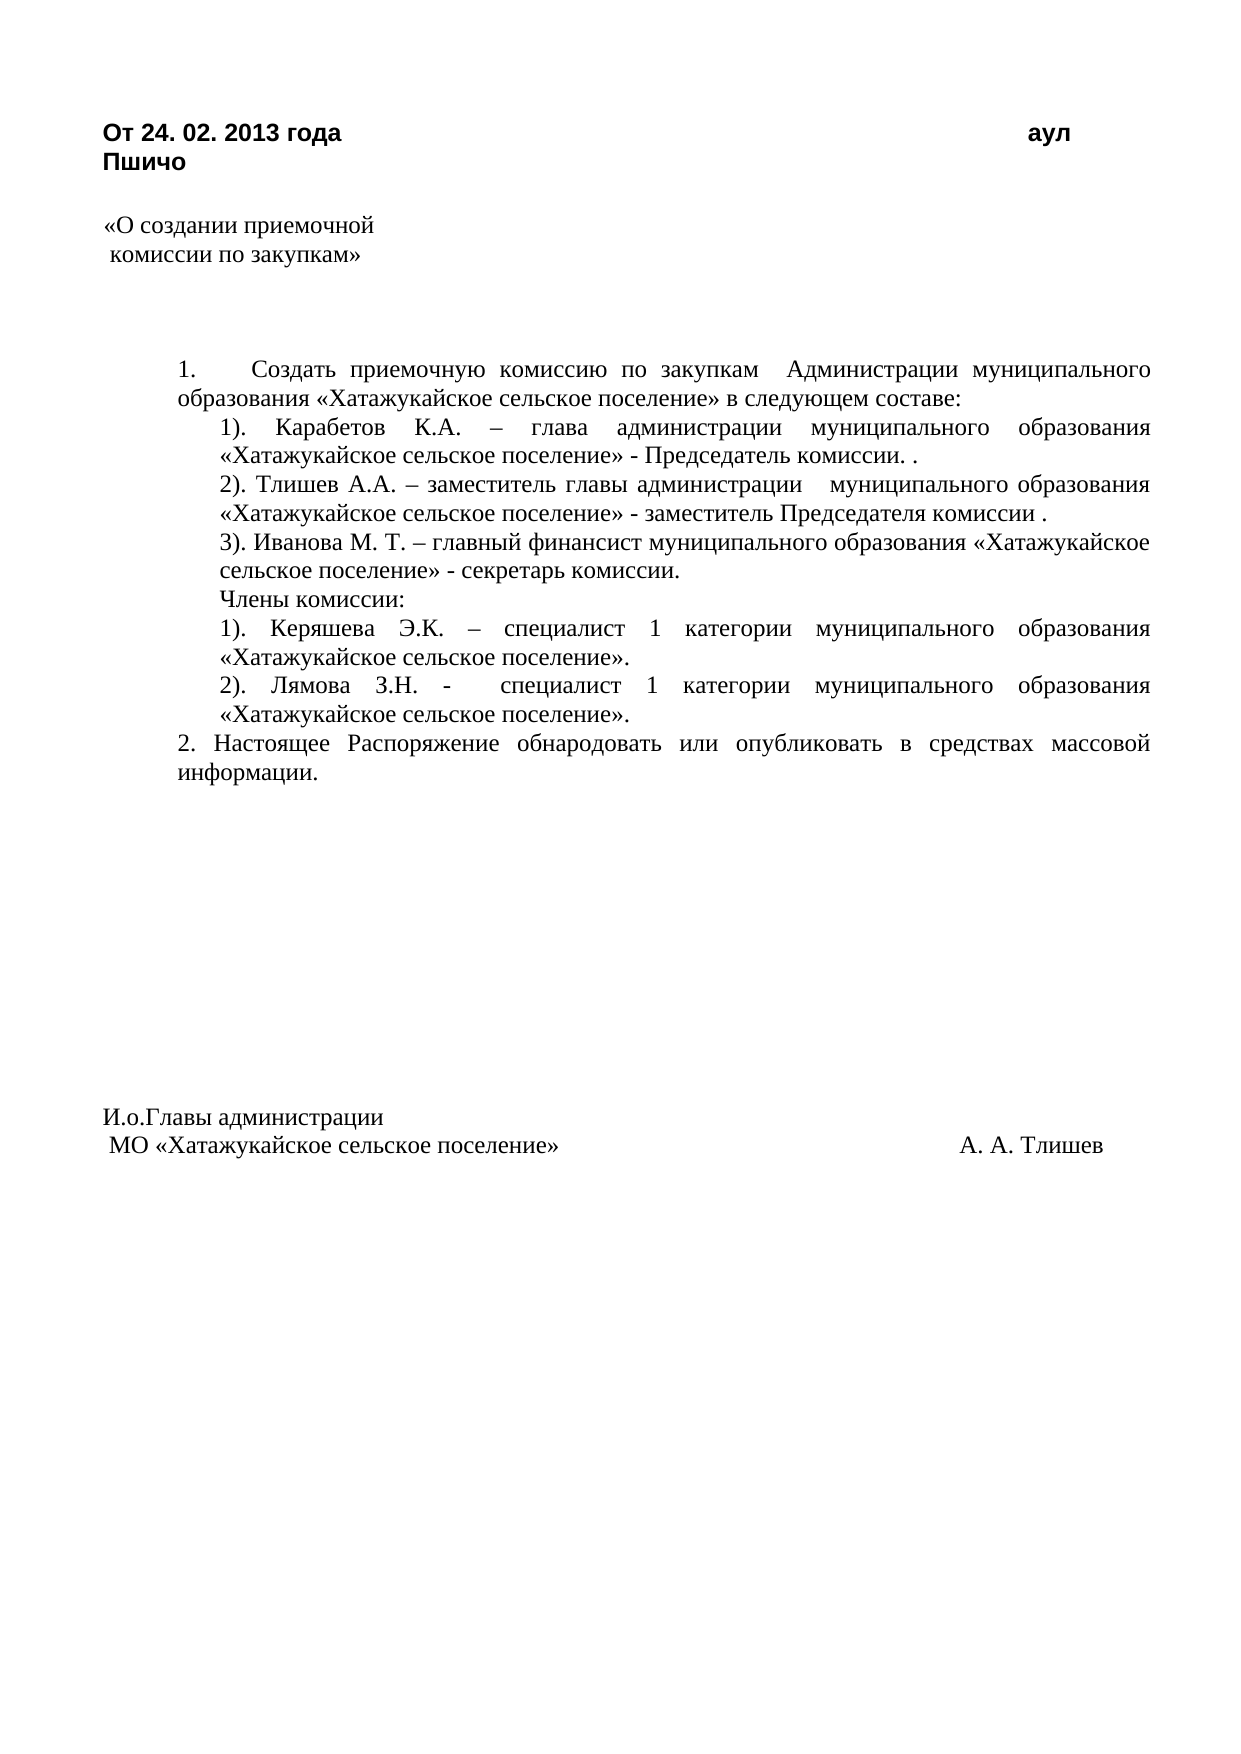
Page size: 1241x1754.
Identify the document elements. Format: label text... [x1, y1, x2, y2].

text 2. Настоящее Распоряжение обнародовать или опубликовать в средствах массовой информации. [177, 728, 1152, 786]
text комиссии по закупкам» [103, 239, 1152, 268]
text 1). Керяшева Э.К. – специалист 1 категории муниципального образования «Хатажукайское сельское поселение». [219, 613, 1152, 671]
text 1). Карабетов К.А. – глава администрации муниципального образования «Хатажукайское сельское поселение» - Председатель комиссии. . [219, 412, 1152, 469]
text 3). Иванова М. Т. – главный финансист муниципального образования «Хатажукайское сельское поселение» - секретарь комиссии. [219, 527, 1152, 584]
text 2). Тлишев А.А. – заместитель главы администрации муниципального образования «Хатажукайское сельское поселение» - заместитель Председателя комиссии . [219, 469, 1152, 527]
text И.о.Главы администрации [102, 1102, 1152, 1131]
text 2). Лямова З.Н. - специалист 1 категории муниципального образования «Хатажукайское сельское поселение». [219, 671, 1152, 728]
list Создать приемочную комиссию по закупкам Администрации муниципального образования «Хатажукайское сельское поселение» в следующем составе: [177, 354, 1152, 412]
text МО «Хатажукайское сельское поселение» А. А. Тлишев [102, 1131, 1152, 1159]
subtitle От 24. 02. 2013 года аул Пшичо [102, 118, 1152, 176]
text «О создании приемочной [103, 211, 1152, 239]
text Члены комиссии: [219, 584, 1152, 613]
